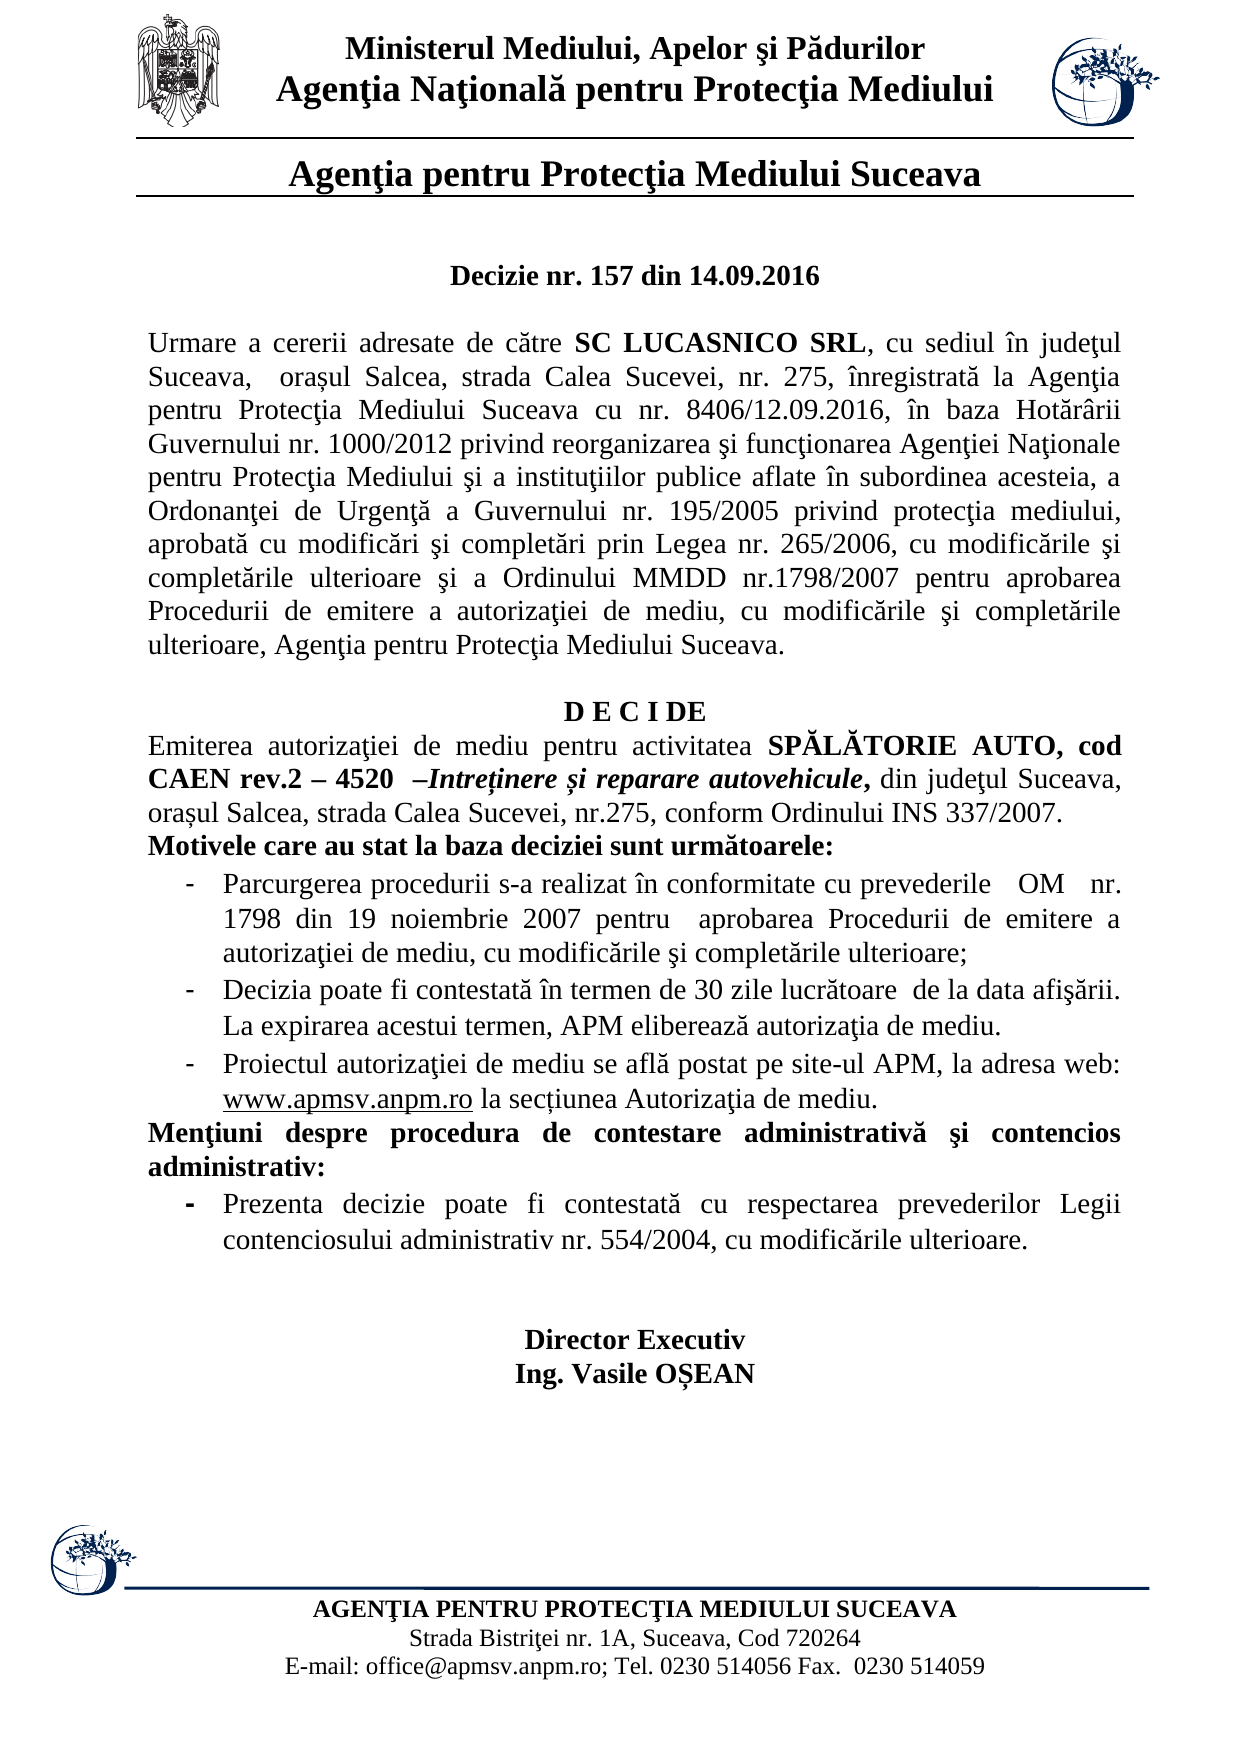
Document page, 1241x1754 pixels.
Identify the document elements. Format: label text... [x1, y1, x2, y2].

list Proiectul autorizaţiei de mediu se află postat pe site-ul APM, la adresa web: www.apmsv.anpm.ro la secțiunea Autorizaţia de mediu. [185, 1042, 1122, 1115]
list Parcurgerea procedurii s-a realizat în conformitate cu prevederile OM nr. 1798 din 19 noiembrie 2007 pentru aprobarea Procedurii de emitere a autorizaţiei de mediu, cu modificările şi completările ulterioare; [185, 862, 1122, 969]
text Decizie nr. 157 din 14.09.2016 [148, 258, 1122, 292]
text Urmare a cererii adresate de către SC LUCASNICO SRL, cu sediul în judeţul Suceava, orașul Salcea, strada Calea Sucevei, nr. 275, înregistrată la Agenţia pentru Protecţia Mediului Suceava cu nr. 8406/12.09.2016, în baza Hotărârii Guvernului nr. 1000/2012 privind reorganizarea şi funcţionarea Agenţiei Naţionale pentru Protecţia Mediului şi a instituţiilor publice aflate în subordinea acesteia, a Ordonanţei de Urgenţă a Guvernului nr. 195/2005 privind protecţia mediului, aprobată cu modificări şi completări prin Legea nr. 265/2006, cu modificările şi completările ulterioare şi a Ordinului MMDD nr.1798/2007 pentru aprobarea Procedurii de emitere a autorizaţiei de mediu, cu modificările şi completările ulterioare, Agenţia pentru Protecţia Mediului Suceava. [148, 325, 1122, 661]
text Menţiuni despre procedura de contestare administrativă şi contencios administrativ: [148, 1115, 1122, 1182]
text Motivele care au stat la baza deciziei sunt următoarele: [148, 828, 1122, 862]
text Emiterea autorizaţiei de mediu pentru activitatea SPĂLĂTORIE AUTO, cod CAEN rev.2 – 4520 –Intreținere și reparare autovehicule, din judeţul Suceava, orașul Salcea, strada Calea Sucevei, nr.275, conform Ordinului INS 337/2007. [148, 728, 1122, 828]
text Director Executiv [148, 1322, 1122, 1356]
list Decizia poate fi contestată în termen de 30 zile lucrătoare de la data afişării. La expirarea acestui termen, APM eliberează autorizaţia de mediu. [185, 969, 1122, 1042]
text Ing. Vasile OȘEAN [148, 1356, 1122, 1389]
list Prezenta decizie poate fi contestată cu respectarea prevederilor Legii contenciosului administrativ nr. 554/2004, cu modificările ulterioare. [185, 1182, 1122, 1255]
text D E C I DE [148, 694, 1122, 728]
